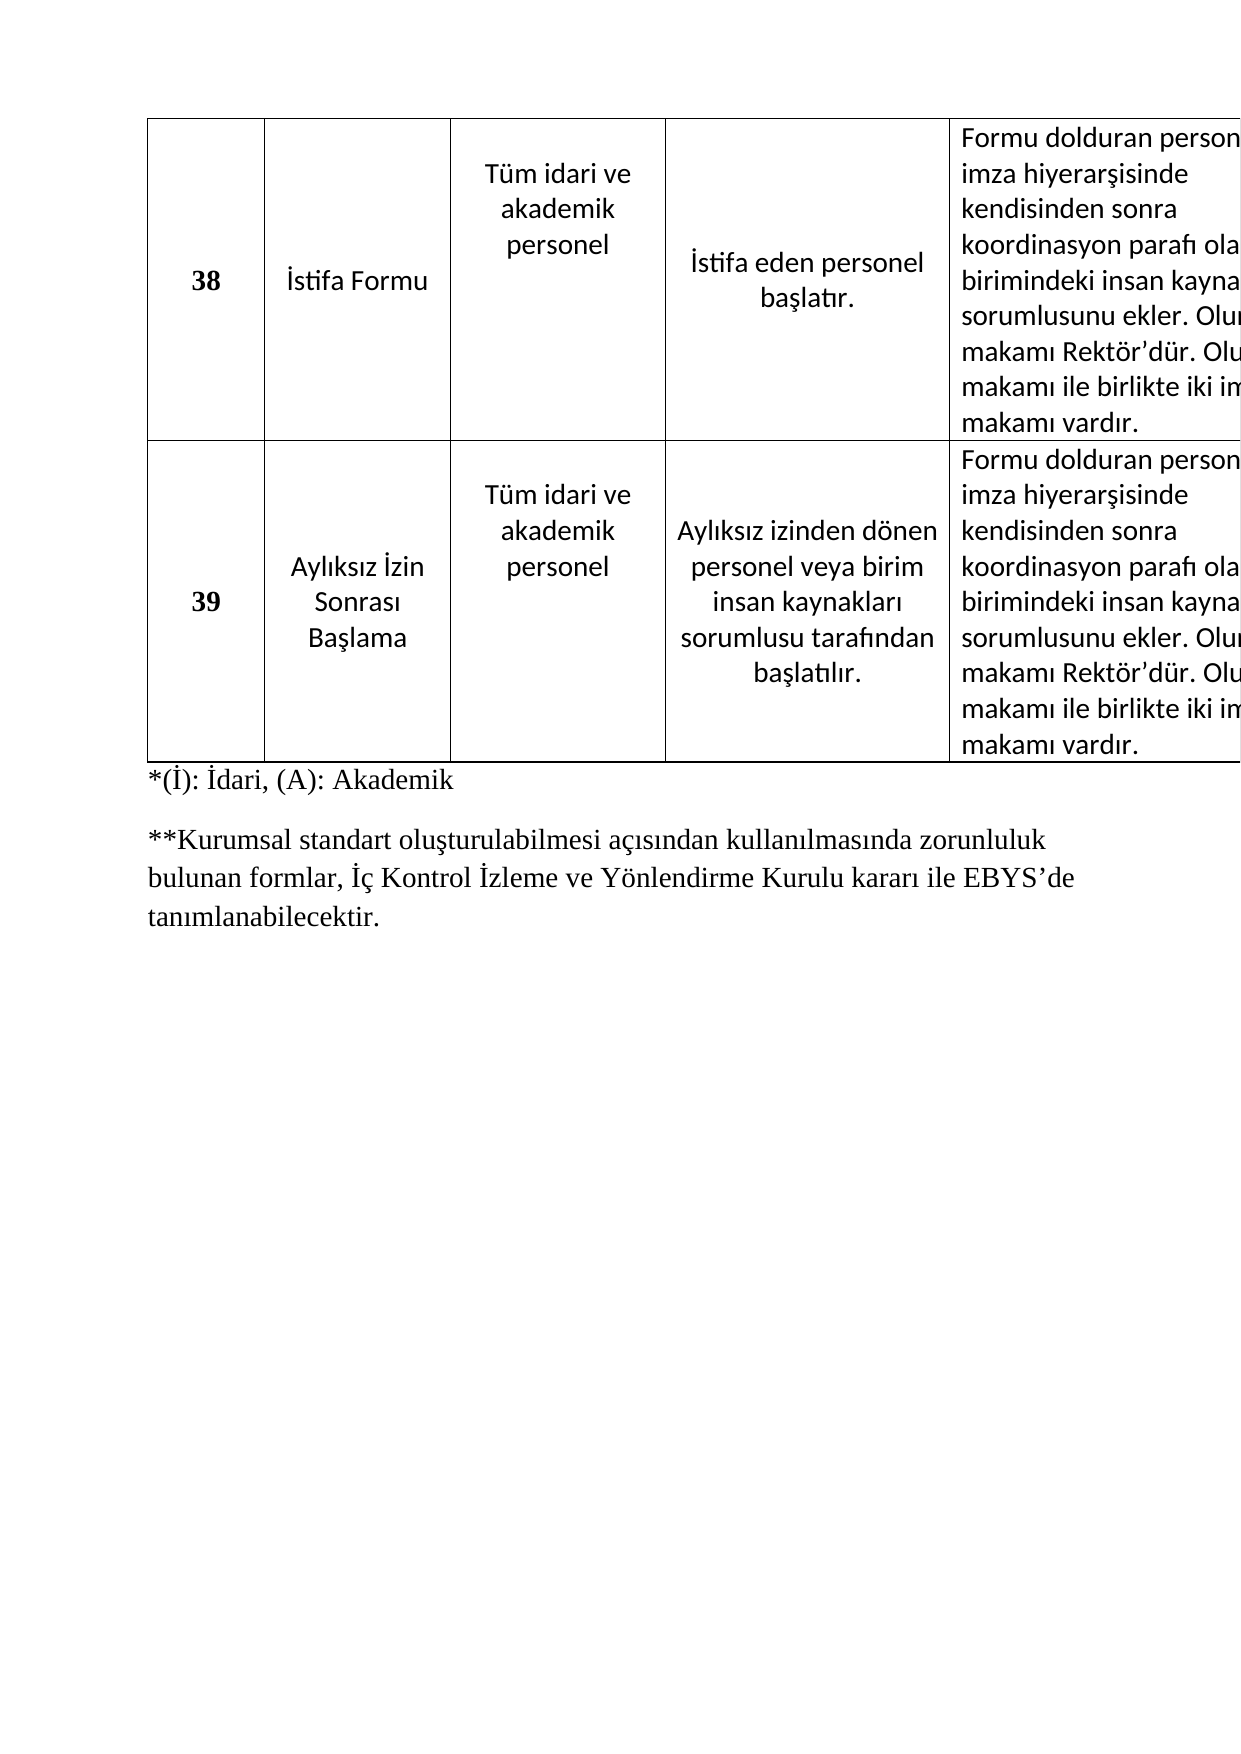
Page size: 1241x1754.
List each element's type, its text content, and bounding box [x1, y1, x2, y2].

table_cell Aylıksız İzin Sonrası Başlama [265, 441, 450, 761]
table_cell Tüm idari ve akademik personel [451, 441, 665, 761]
text *(İ): İdari, (A): Akademik [148, 763, 1122, 796]
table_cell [451, 119, 665, 440]
table_cell İstifa Formu [265, 119, 450, 440]
table_cell 38 [148, 119, 264, 440]
table_cell 39 [148, 441, 264, 761]
table_cell Formu dolduran personel, imza hiyerarşisinde kendisinden sonra koordinasyon parafı olarak birimindeki insan kaynakları sorumlusunu ekler. Olur makamı Rektör’dür. Olur makamı ile birlikte iki imza makamı vardır. [950, 441, 1240, 761]
table_cell İstifa eden personel başlatır. [666, 119, 949, 440]
table_cell Aylıksız izinden dönen personel veya birim insan kaynakları sorumlusu tarafından başlatılır. [666, 441, 949, 761]
table_cell Formu dolduran personel, imza hiyerarşisinde kendisinden sonra koordinasyon parafı olarak birimindeki insan kaynakları sorumlusunu ekler. Olur makamı Rektör’dür. Olur makamı ile birlikte iki imza makamı vardır. [950, 119, 1240, 440]
text **Kurumsal standart oluşturulabilmesi açısından kullanılmasında zorunluluk bulunan formlar, İç Kontrol İzleme ve Yönlendirme Kurulu kararı ile EBYS’de tanımlanabilecektir. [148, 822, 1122, 932]
